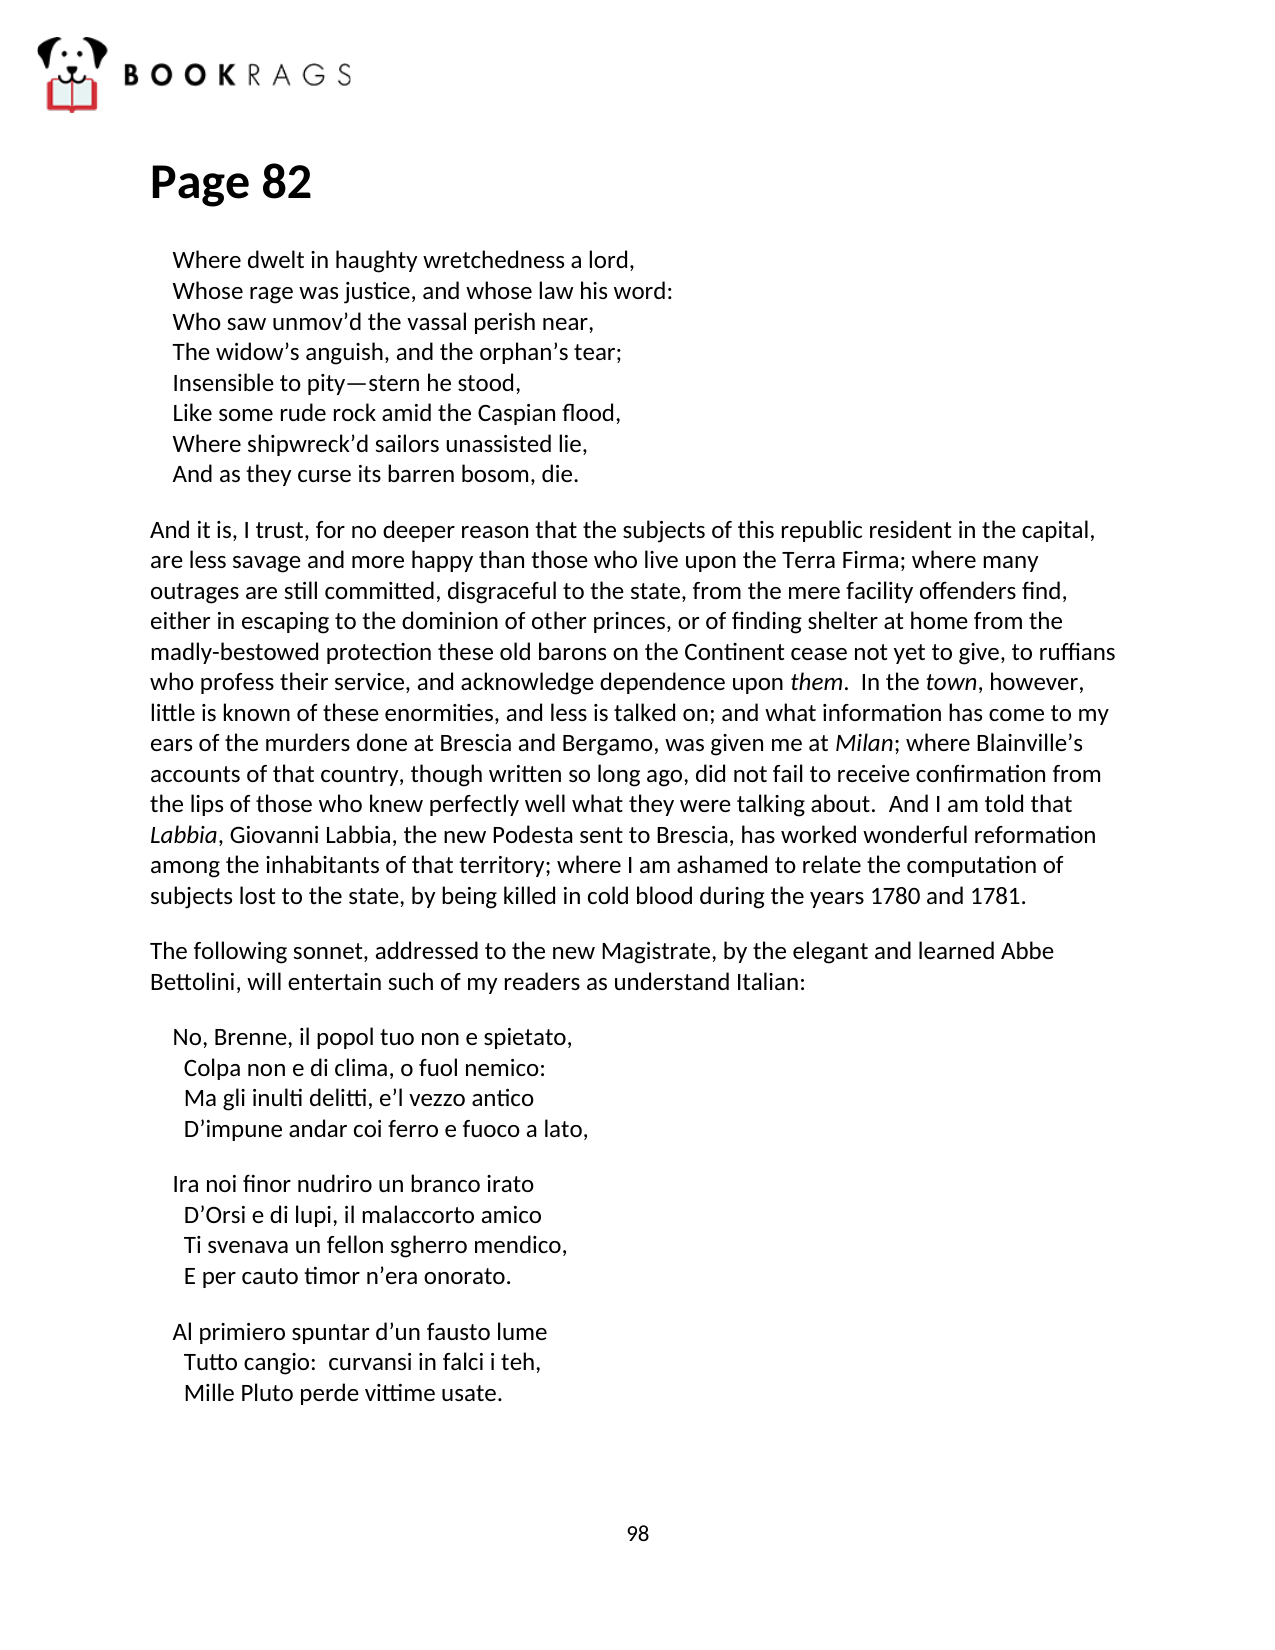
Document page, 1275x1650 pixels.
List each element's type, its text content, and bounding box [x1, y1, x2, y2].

text No, Brenne, il popol tuo non e spietato, Colpa non e di clima, o fuol nemico: Ma gli inulti delitti, e’l vezzo antico D’impune andar coi ferro e fuoco a lato, [150, 1022, 1125, 1144]
text Where dwelt in haughty wretchedness a lord, Whose rage was justice, and whose law his word: Who saw unmov’d the vassal perish near, The widow’s anguish, and the orphan’s tear; Insensible to pity—­stern he stood, Like some rude rock amid the Caspian flood, Where shipwreck’d sailors unassisted lie, And as they curse its barren bosom, die. [150, 244, 1125, 489]
picture [37, 37, 351, 113]
text Al primiero spuntar d’un fausto lume Tutto cangio: curvansi in falci i teh, Mille Pluto perde vittime usate. [150, 1316, 1125, 1407]
text Ira noi finor nudriro un branco irato D’Orsi e di lupi, il malaccorto amico Ti svenava un fellon sgherro mendico, E per cauto timor n’era onorato. [150, 1169, 1125, 1291]
text And it is, I trust, for no deeper reason that the subjects of this republic resident in the capital, are less savage and more happy than those who live upon the Terra Firma; where many outrages are still committed, disgraceful to the state, from the mere facility offenders find, either in escaping to the dominion of other princes, or of finding shelter at home from the madly-bestowed protection these old barons on the Continent cease not yet to give, to ruffians who profess their service, and acknowledge dependence upon them. In the town, however, little is known of these enormities, and less is talked on; and what information has come to my ears of the murders done at Brescia and Bergamo, was given me at Milan; where Blainville’s accounts of that country, though written so long ago, did not fail to receive confirmation from the lips of those who knew perfectly well what they were talking about. And I am told that Labbia, Giovanni Labbia, the new Podesta sent to Brescia, has worked wonderful reformation among the inhabitants of that territory; where I am ashamed to relate the computation of subjects lost to the state, by being killed in cold blood during the years 1780 and 1781. [150, 514, 1125, 911]
text The following sonnet, addressed to the new Magistrate, by the elegant and learned Abbe Bettolini, will entertain such of my readers as understand Italian: [150, 936, 1125, 997]
text Page 82 [150, 150, 1125, 211]
